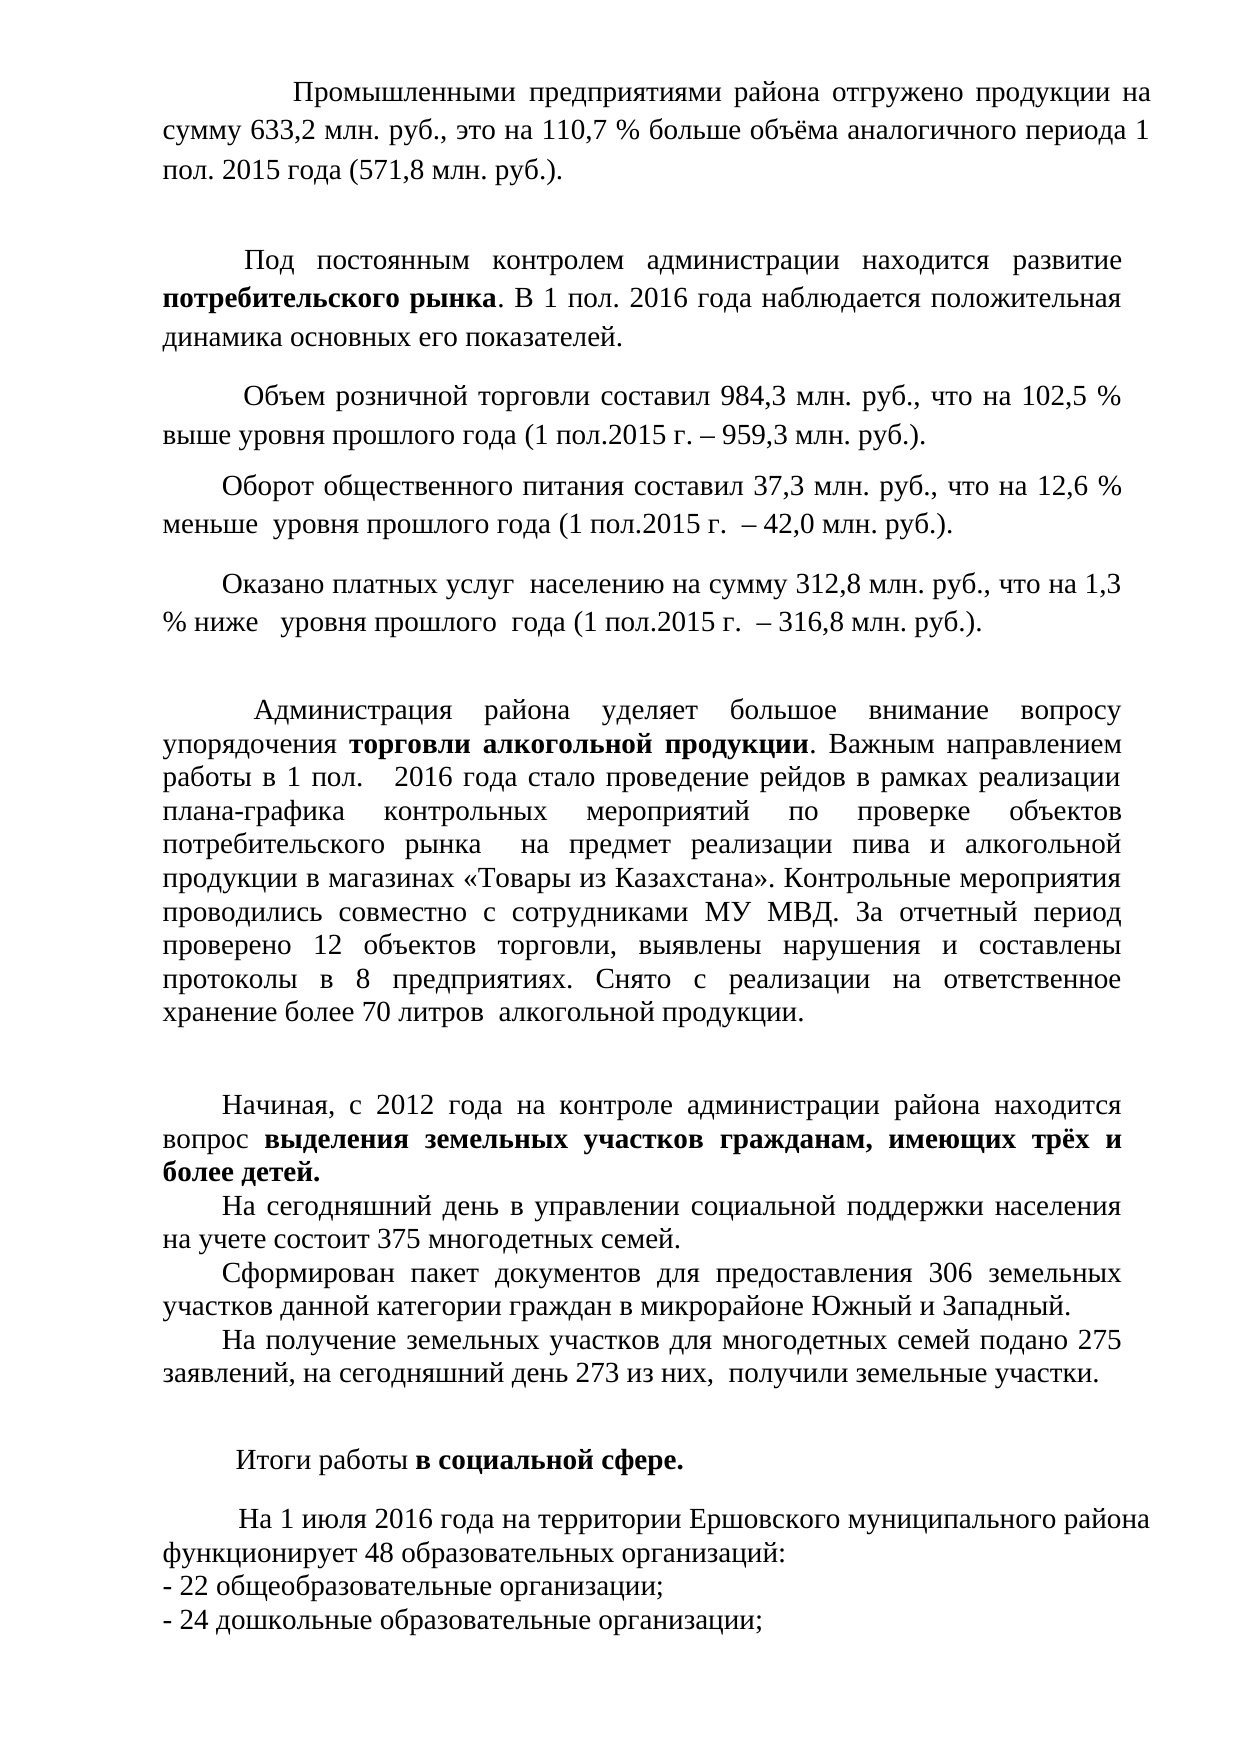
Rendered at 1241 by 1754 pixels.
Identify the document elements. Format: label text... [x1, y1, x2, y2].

text - 24 дошкольные образовательные организации; [162, 1602, 1152, 1636]
text На сегодняшний день в управлении социальной поддержки населения на учете состоит 375 многодетных семей. [162, 1188, 1122, 1255]
text Промышленными предприятиями района отгружено продукции на сумму 633,2 млн. руб., это на 110,7 % больше объёма аналогичного периода 1 пол. 2015 года (571,8 млн. руб.). [162, 74, 1152, 187]
text На получение земельных участков для многодетных семей подано 275 заявлений, на сегодняшний день 273 из них, получили земельные участки. [162, 1322, 1122, 1389]
text Администрация района уделяет большое внимание вопросу упорядочения торговли алкогольной продукции. Важным направлением работы в 1 пол. 2016 года стало проведение рейдов в рамках реализации плана-графика контрольных мероприятий по проверке объектов потребительского рынка на предмет реализации пива и алкогольной продукции в магазинах «Товары из Казахстана». Контрольные мероприятия проводились совместно с сотрудниками МУ МВД. За отчетный период проверено 12 объектов торговли, выявлены нарушения и составлены протоколы в 8 предприятиях. Снято с реализации на ответственное хранение более 70 литров алкогольной продукции. [162, 692, 1122, 1028]
text Оборот общественного питания составил 37,3 млн. руб., что на 12,6 % меньше уровня прошлого года (1 пол.2015 г. – 42,0 млн. руб.). [162, 468, 1122, 540]
text Под постоянным контролем администрации находится развитие потребительского рынка. В 1 пол. 2016 года наблюдается положительная динамика основных его показателей. [162, 242, 1122, 352]
text Оказано платных услуг населению на сумму 312,8 млн. руб., что на 1,3 % ниже уровня прошлого года (1 пол.2015 г. – 316,8 млн. руб.). [162, 566, 1122, 638]
text Объем розничной торговли составил 984,3 млн. руб., что на 102,5 % выше уровня прошлого года (1 пол.2015 г. – 959,3 млн. руб.). [162, 378, 1122, 450]
text На 1 июля 2016 года на территории Ершовского муниципального района функционирует 48 образовательных организаций: [162, 1501, 1152, 1568]
text Итоги работы в социальной сфере. [162, 1442, 1152, 1476]
text Начиная, с 2012 года на контроле администрации района находится вопрос выделения земельных участков гражданам, имеющих трёх и более детей. [162, 1087, 1122, 1188]
text Сформирован пакет документов для предоставления 306 земельных участков данной категории граждан в микрорайоне Южный и Западный. [162, 1255, 1122, 1322]
text - 22 общеобразовательные организации; [162, 1568, 1152, 1602]
